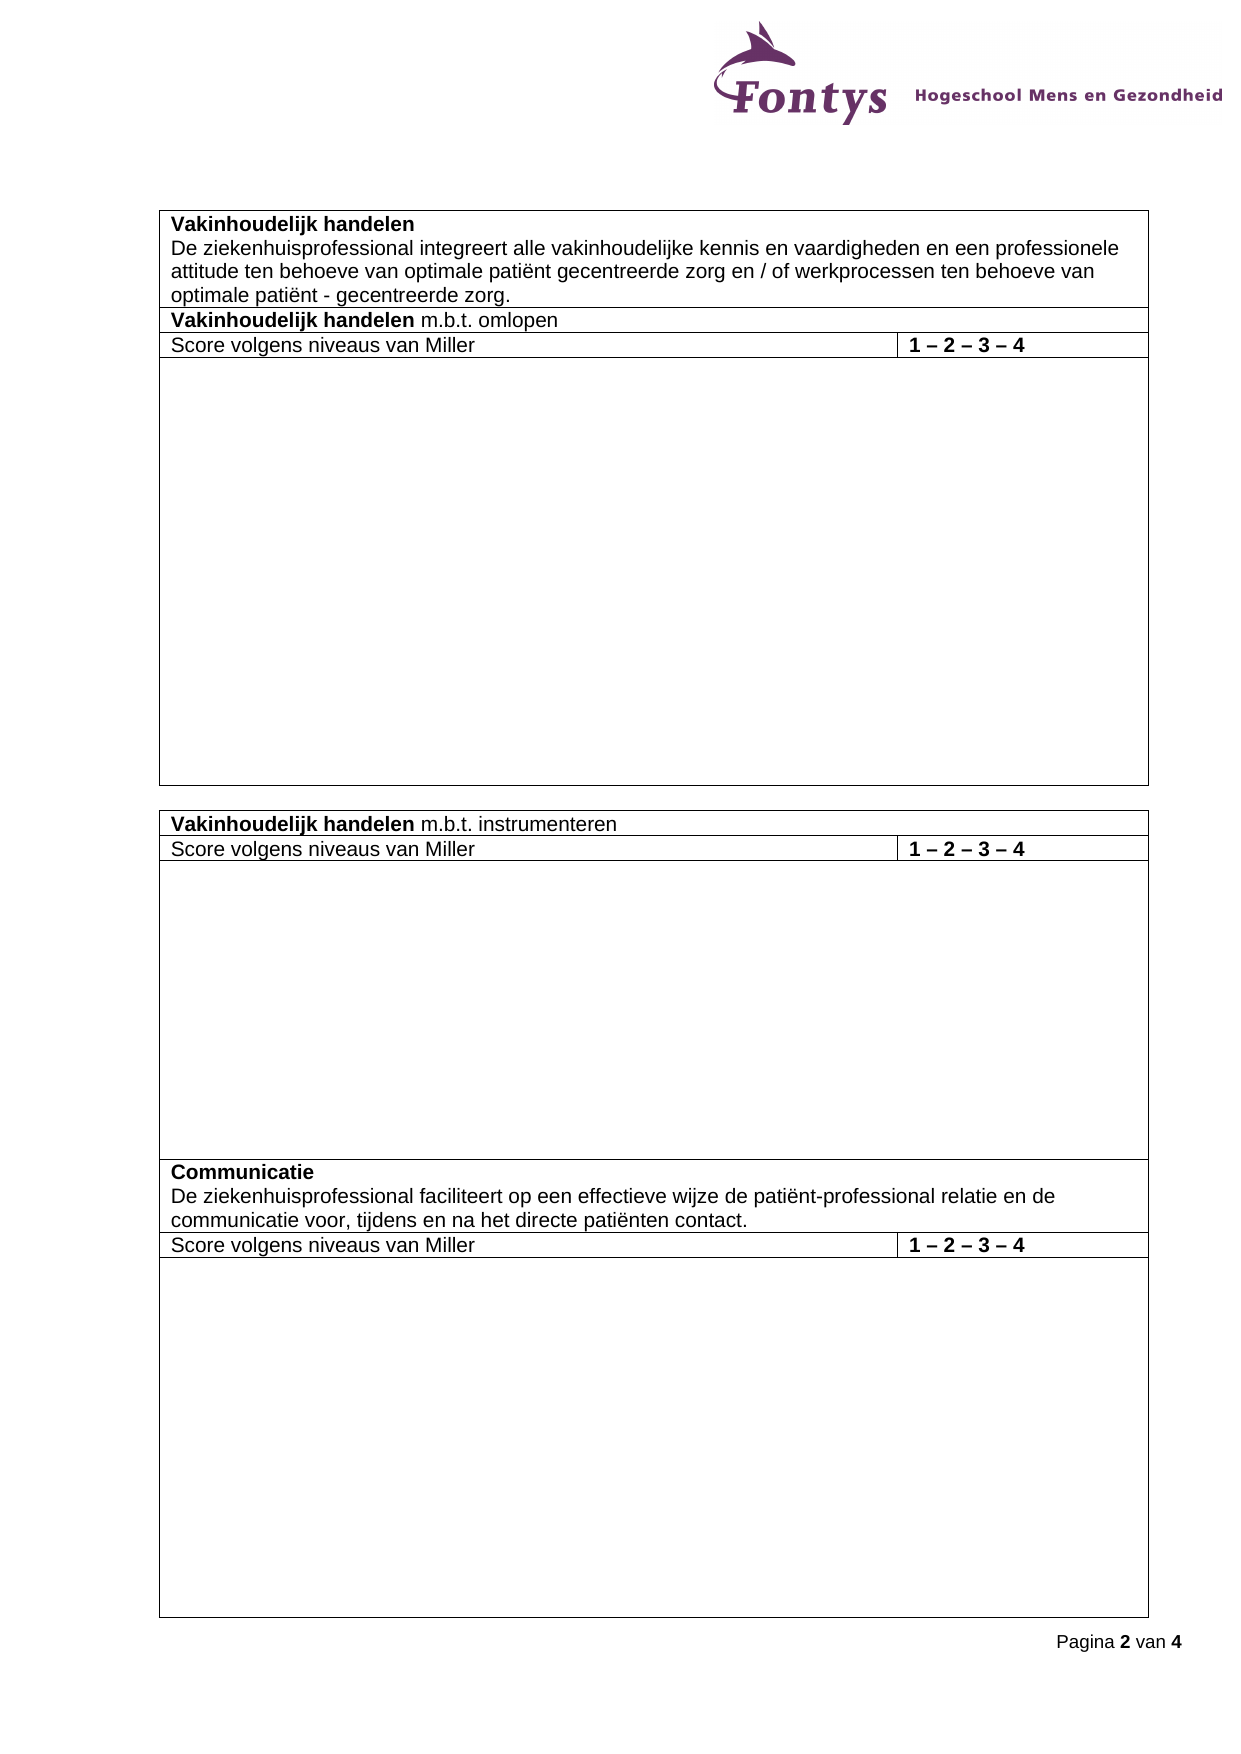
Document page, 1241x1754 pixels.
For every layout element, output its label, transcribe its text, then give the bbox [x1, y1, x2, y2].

table_cell 1 – 2 – 3 – 4 [898, 333, 1148, 357]
table_cell Score volgens niveaus van Miller [160, 836, 897, 860]
table_header Vakinhoudelijk handelen m.b.t. instrumenteren [160, 811, 1148, 835]
table_cell [160, 861, 1148, 1159]
table_cell 1 – 2 – 3 – 4 [898, 1233, 1148, 1257]
table_cell [160, 1258, 1148, 1617]
table_cell Vakinhoudelijk handelen m.b.t. omlopen [160, 308, 1148, 332]
table_cell 1 – 2 – 3 – 4 [898, 836, 1148, 860]
table_cell Score volgens niveaus van Miller [160, 333, 897, 357]
table_cell Score volgens niveaus van Miller [160, 1233, 897, 1257]
table_cell Communicatie De ziekenhuisprofessional faciliteert op een effectieve wijze de patiënt-professional relatie en de communicatie voor, tijdens en na het directe patiënten contact. [160, 1160, 1148, 1232]
table_cell [160, 358, 1148, 785]
picture [714, 21, 1222, 125]
table_header Vakinhoudelijk handelen De ziekenhuisprofessional integreert alle vakinhoudelijke kennis en vaardigheden en een professionele attitude ten behoeve van optimale patiënt gecentreerde zorg en / of werkprocessen ten behoeve van optimale patiënt - gecentreerde zorg. [160, 211, 1148, 307]
